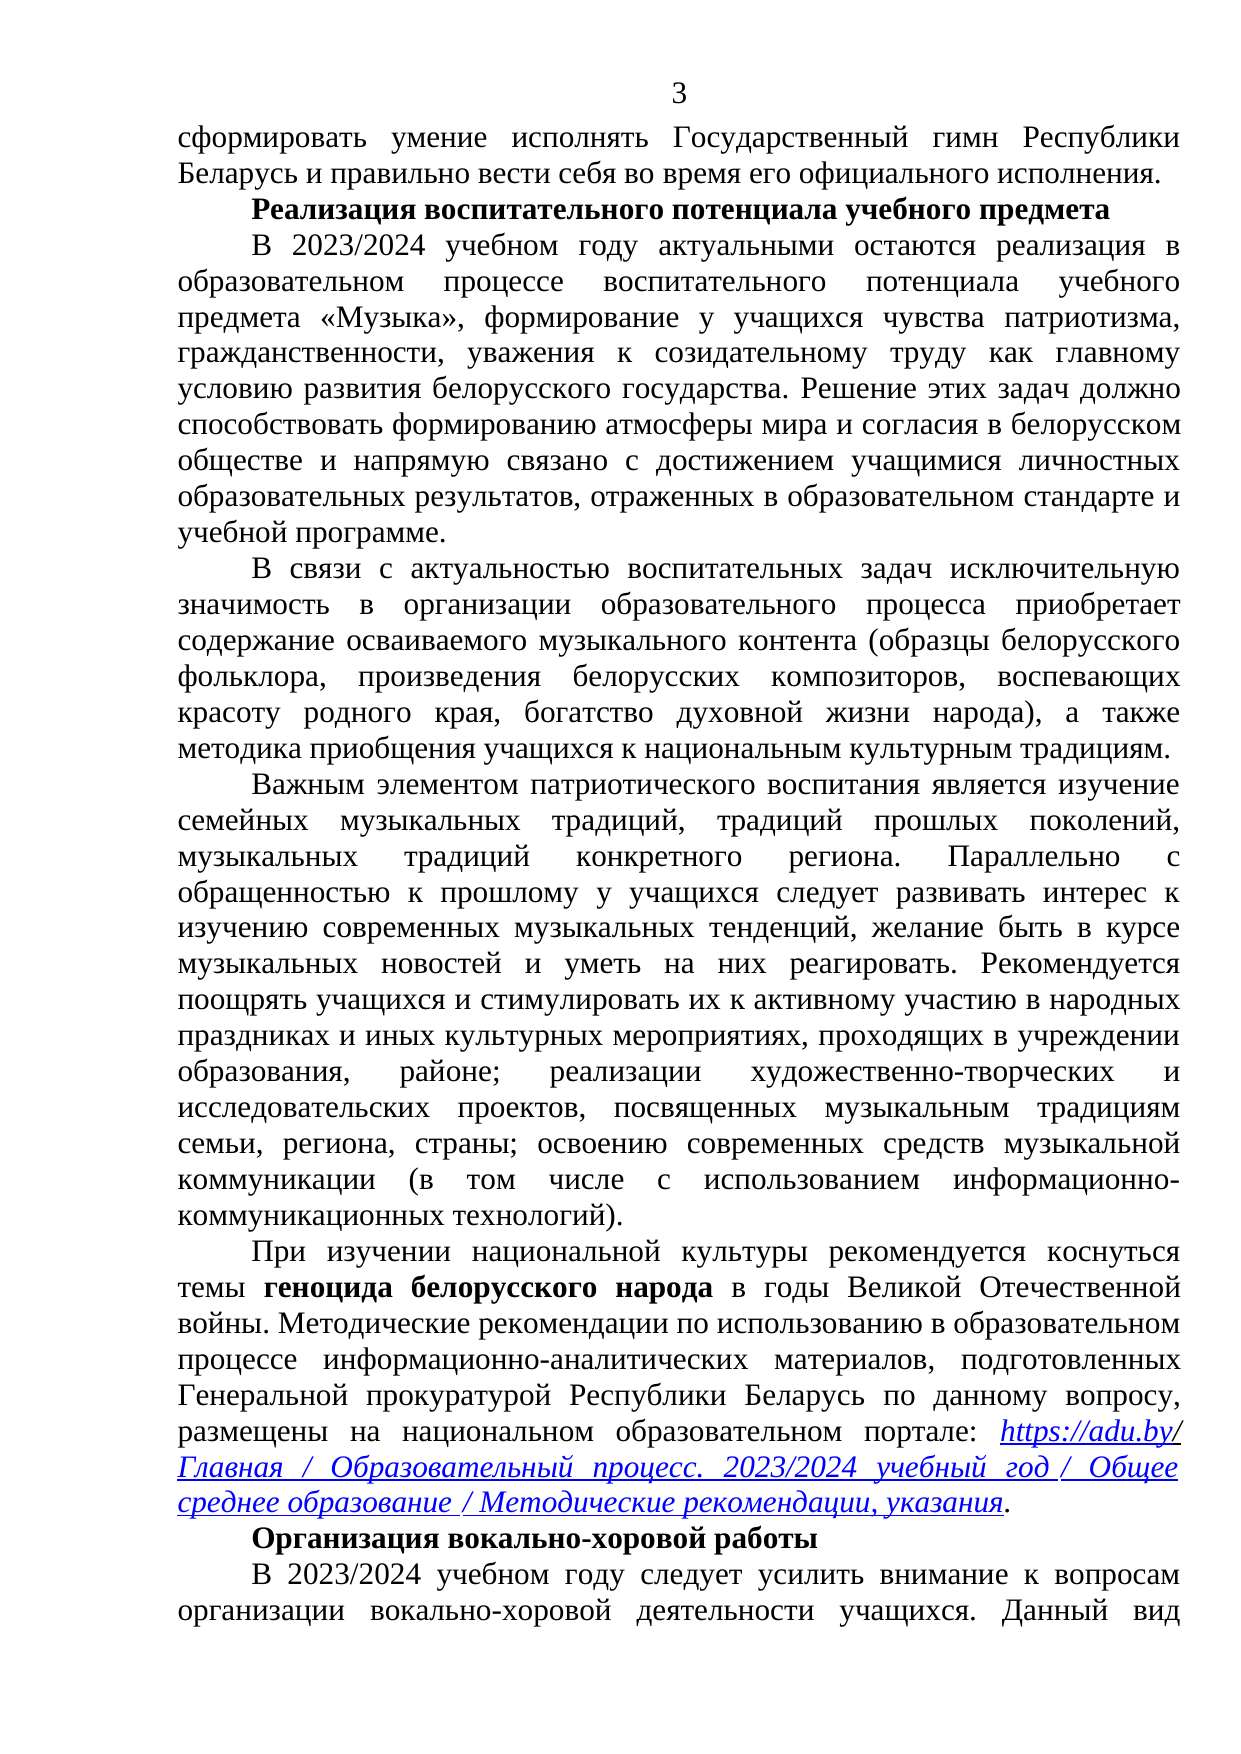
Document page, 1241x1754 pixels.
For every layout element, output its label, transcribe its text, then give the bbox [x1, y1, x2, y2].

text Важным элементом патриотического воспитания является изучение семейных музыкальных традиций, традиций прошлых поколений, музыкальных традиций конкретного региона. Параллельно с обращенностью к прошлому у учащихся следует развивать интерес к изучению современных музыкальных тенденций, желание быть в курсе музыкальных новостей и уметь на них реагировать. Рекомендуется поощрять учащихся и стимулировать их к активному участию в народных праздниках и иных культурных мероприятиях, проходящих в учреждении образования, районе; реализации художественно-творческих и исследовательских проектов, посвященных музыкальным традициям семьи, региона, страны; освоению современных средств музыкальной коммуникации (в том числе с использованием информационно-коммуникационных технологий). [177, 765, 1181, 1232]
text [177, 118, 1181, 190]
text В 2023/2024 учебном году актуальными остаются реализация в образовательном процессе воспитательного потенциала учебного предмета «Музыка», формирование у учащихся чувства патриотизма, гражданственности, уважения к созидательному труду как главному условию развития белорусского государства. Решение этих задач должно способствовать формированию атмосферы мира и согласия в белорусском обществе и напрямую связано с достижением учащимися личностных образовательных результатов, отраженных в образовательном стандарте и учебной программе. [177, 226, 1181, 549]
text Организация вокально-хоровой работы [177, 1520, 1181, 1556]
text При изучении национальной культуры рекомендуется коснуться темы геноцида белорусского народа в годы Великой Отечественной войны. Методические рекомендации по использованию в образовательном процессе информационно-аналитических материалов, подготовленных Генеральной прокуратурой Республики Беларусь по данному вопросу, размещены на национальном образовательном портале: https://adu.by/ Главная / Образовательный процесс. 2023/2024 учебный год / Общее среднее образование / Методические рекомендации, указания. [177, 1232, 1181, 1520]
text Реализация воспитательного потенциала учебного предмета [177, 190, 1181, 226]
text В связи с актуальностью воспитательных задач исключительную значимость в организации образовательного процесса приобретает содержание осваиваемого музыкального контента (образцы белорусского фольклора, произведения белорусских композиторов, воспевающих красоту родного края, богатство духовной жизни народа), а также методика приобщения учащихся к национальным культурным традициям. [177, 549, 1181, 765]
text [177, 1556, 1181, 1627]
